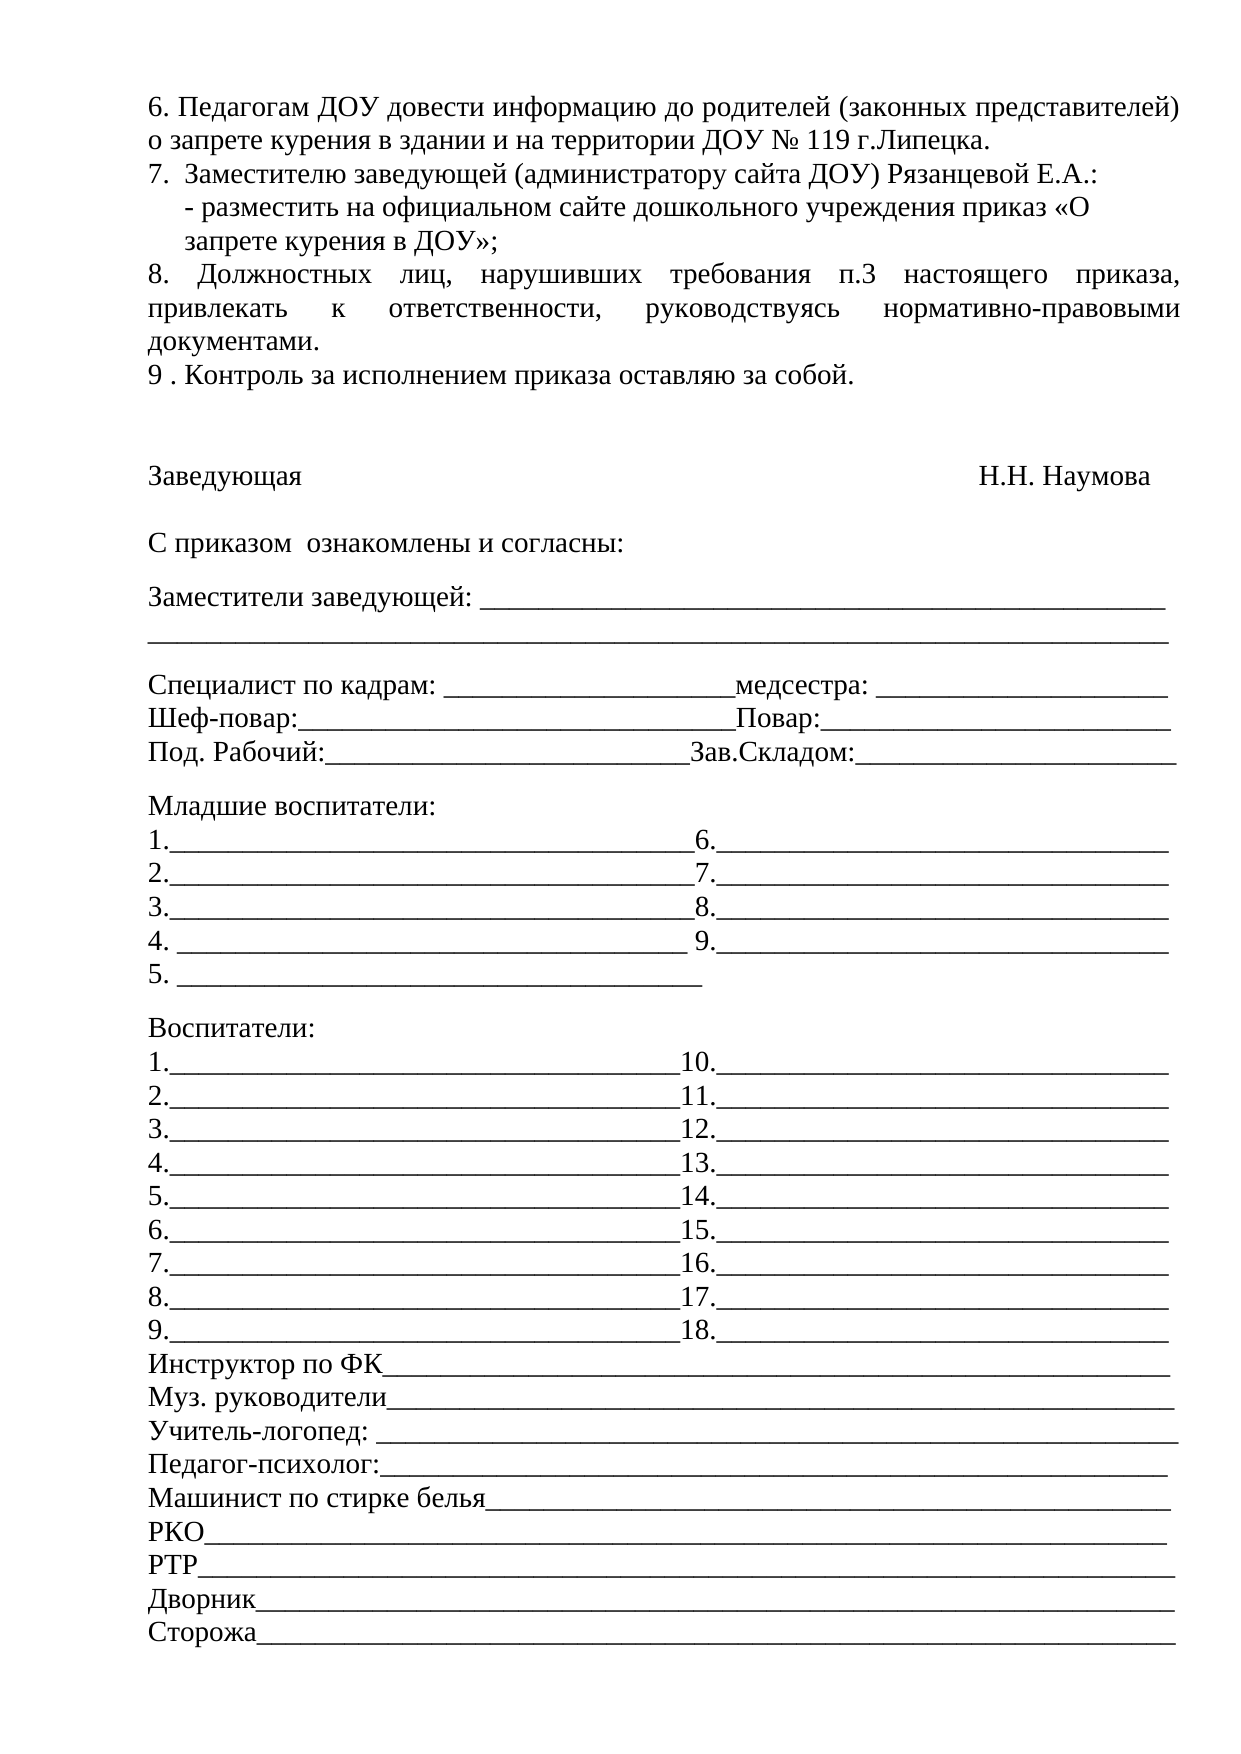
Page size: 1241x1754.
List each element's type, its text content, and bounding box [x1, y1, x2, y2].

text 7. Заместителю заведующей (администратору сайта ДОУ) Рязанцевой Е.А.: [148, 156, 1181, 189]
text 9 . Контроль за исполнением приказа оставляю за собой. [148, 357, 1181, 391]
text Заведующая Н.Н. Наумова [148, 458, 1181, 491]
text Специалист по кадрам: ____________________медсестра: ____________________ Шеф-повар:______________________________Повар:________________________ Под. Рабочий:_________________________Зав.Складом:______________________ [148, 667, 1181, 768]
text Заместители заведующей: _______________________________________________ ______________________________________________________________________ [148, 579, 1181, 646]
text 6. Педагогам ДОУ довести информацию до родителей (законных представителей) о запрете курения в здании и на территории ДОУ № 119 г.Липецка. [148, 89, 1181, 156]
text Младшие воспитатели: 1.____________________________________6._______________________________2.____________________________________7._______________________________3.____________________________________8._______________________________4. ___________________________________ 9._______________________________ 5. ____________________________________ [148, 788, 1181, 990]
text 8. Должностных лиц, нарушивших требования п.3 настоящего приказа, привлекать к ответственности, руководствуясь нормативно-правовыми документами. [148, 256, 1181, 357]
text Воспитатели: 1.___________________________________10._______________________________2.___________________________________11._______________________________ 3.___________________________________12._______________________________4.___________________________________13._______________________________ 5.___________________________________14._______________________________6.___________________________________15._______________________________7.___________________________________16._______________________________8.___________________________________17._______________________________9.___________________________________18._______________________________Инструктор по ФК______________________________________________________ Муз. руководители______________________________________________________ Учитель-логопед: _______________________________________________________ Педагог-психолог:______________________________________________________ Машинист по стирке белья_______________________________________________ РКО__________________________________________________________________ РТР___________________________________________________________________Дворник_______________________________________________________________Сторожа_______________________________________________________________ [148, 1011, 1181, 1648]
text С приказом ознакомлены и согласны: [148, 525, 1177, 558]
text - разместить на официальном сайте дошкольного учреждения приказ «О [148, 189, 1181, 223]
text запрете курения в ДОУ»; [148, 223, 1181, 256]
